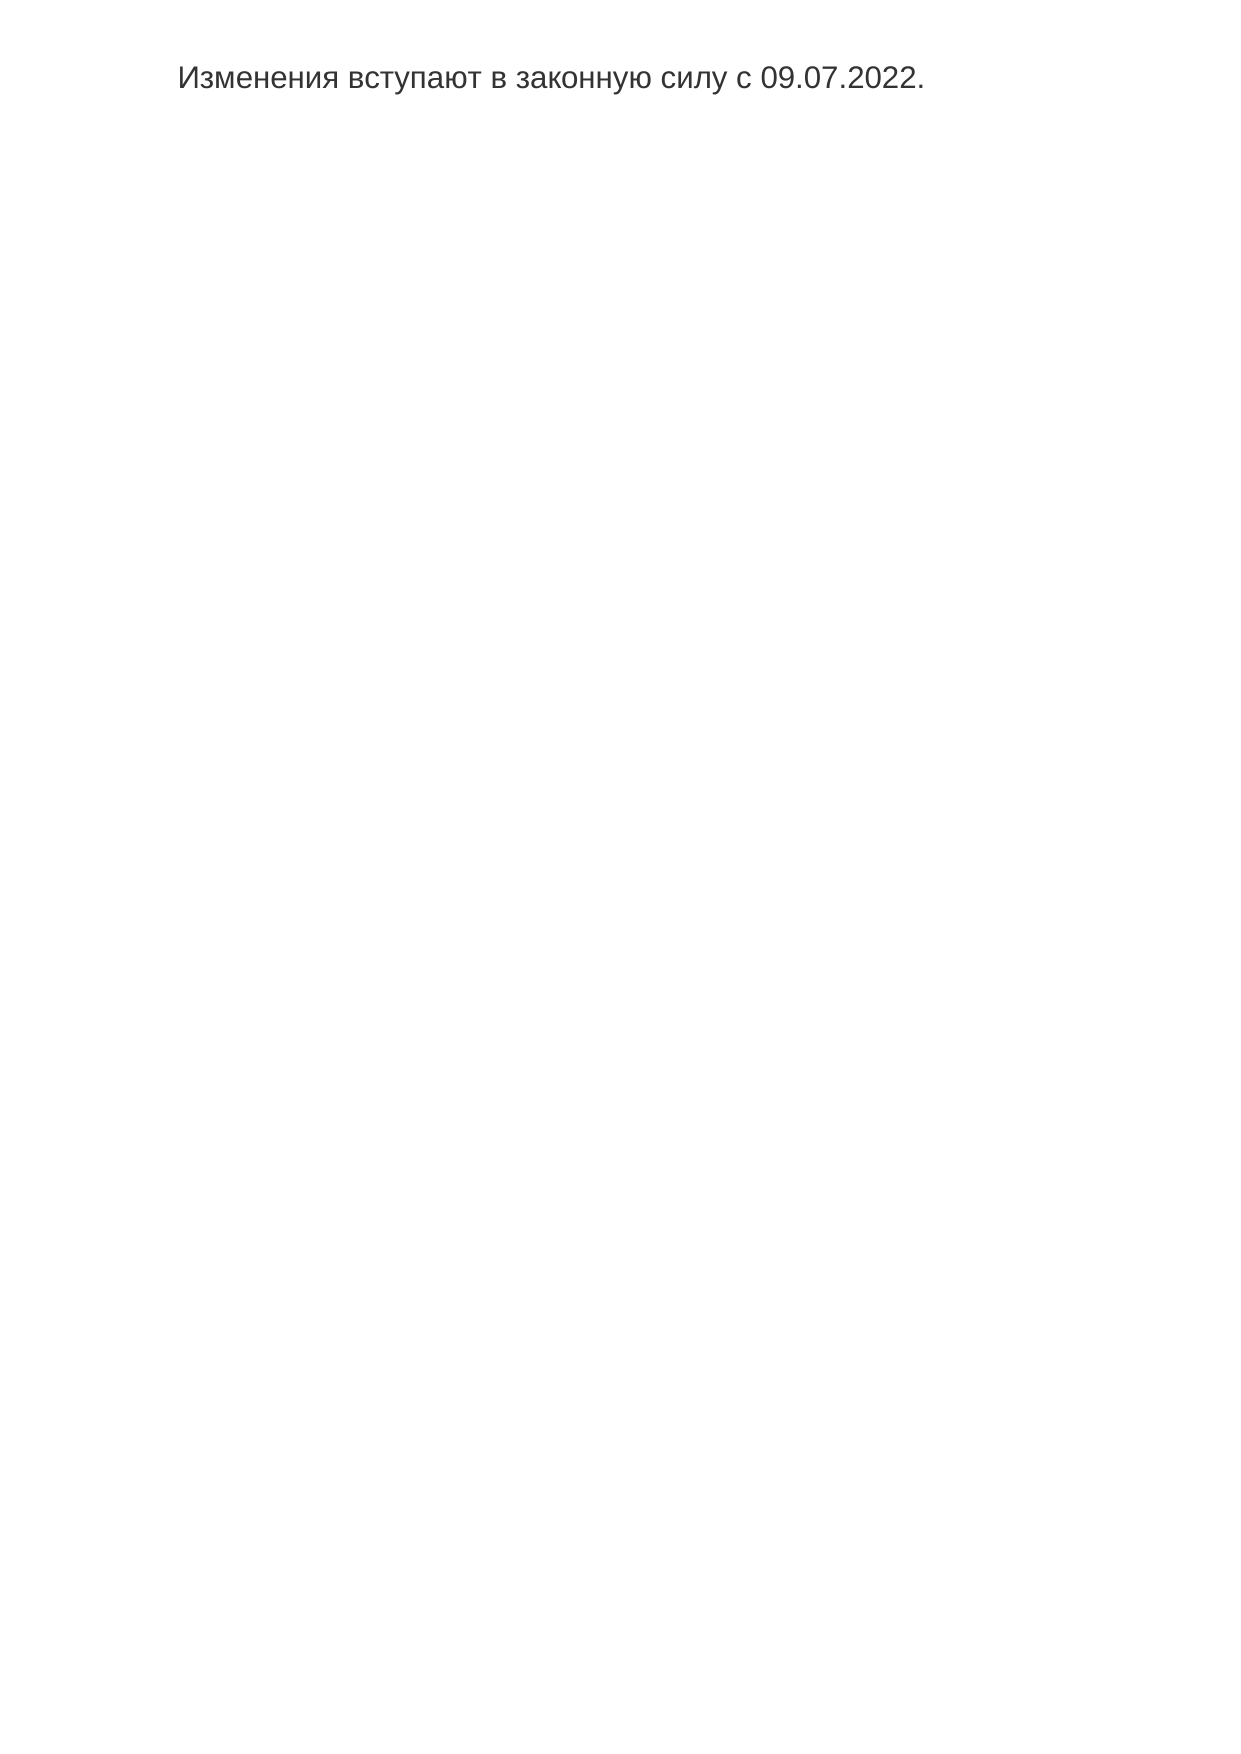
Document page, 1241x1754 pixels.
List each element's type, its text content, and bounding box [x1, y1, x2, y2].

text Изменения вступают в законную силу с 09.07.2022. [177, 59, 1152, 95]
